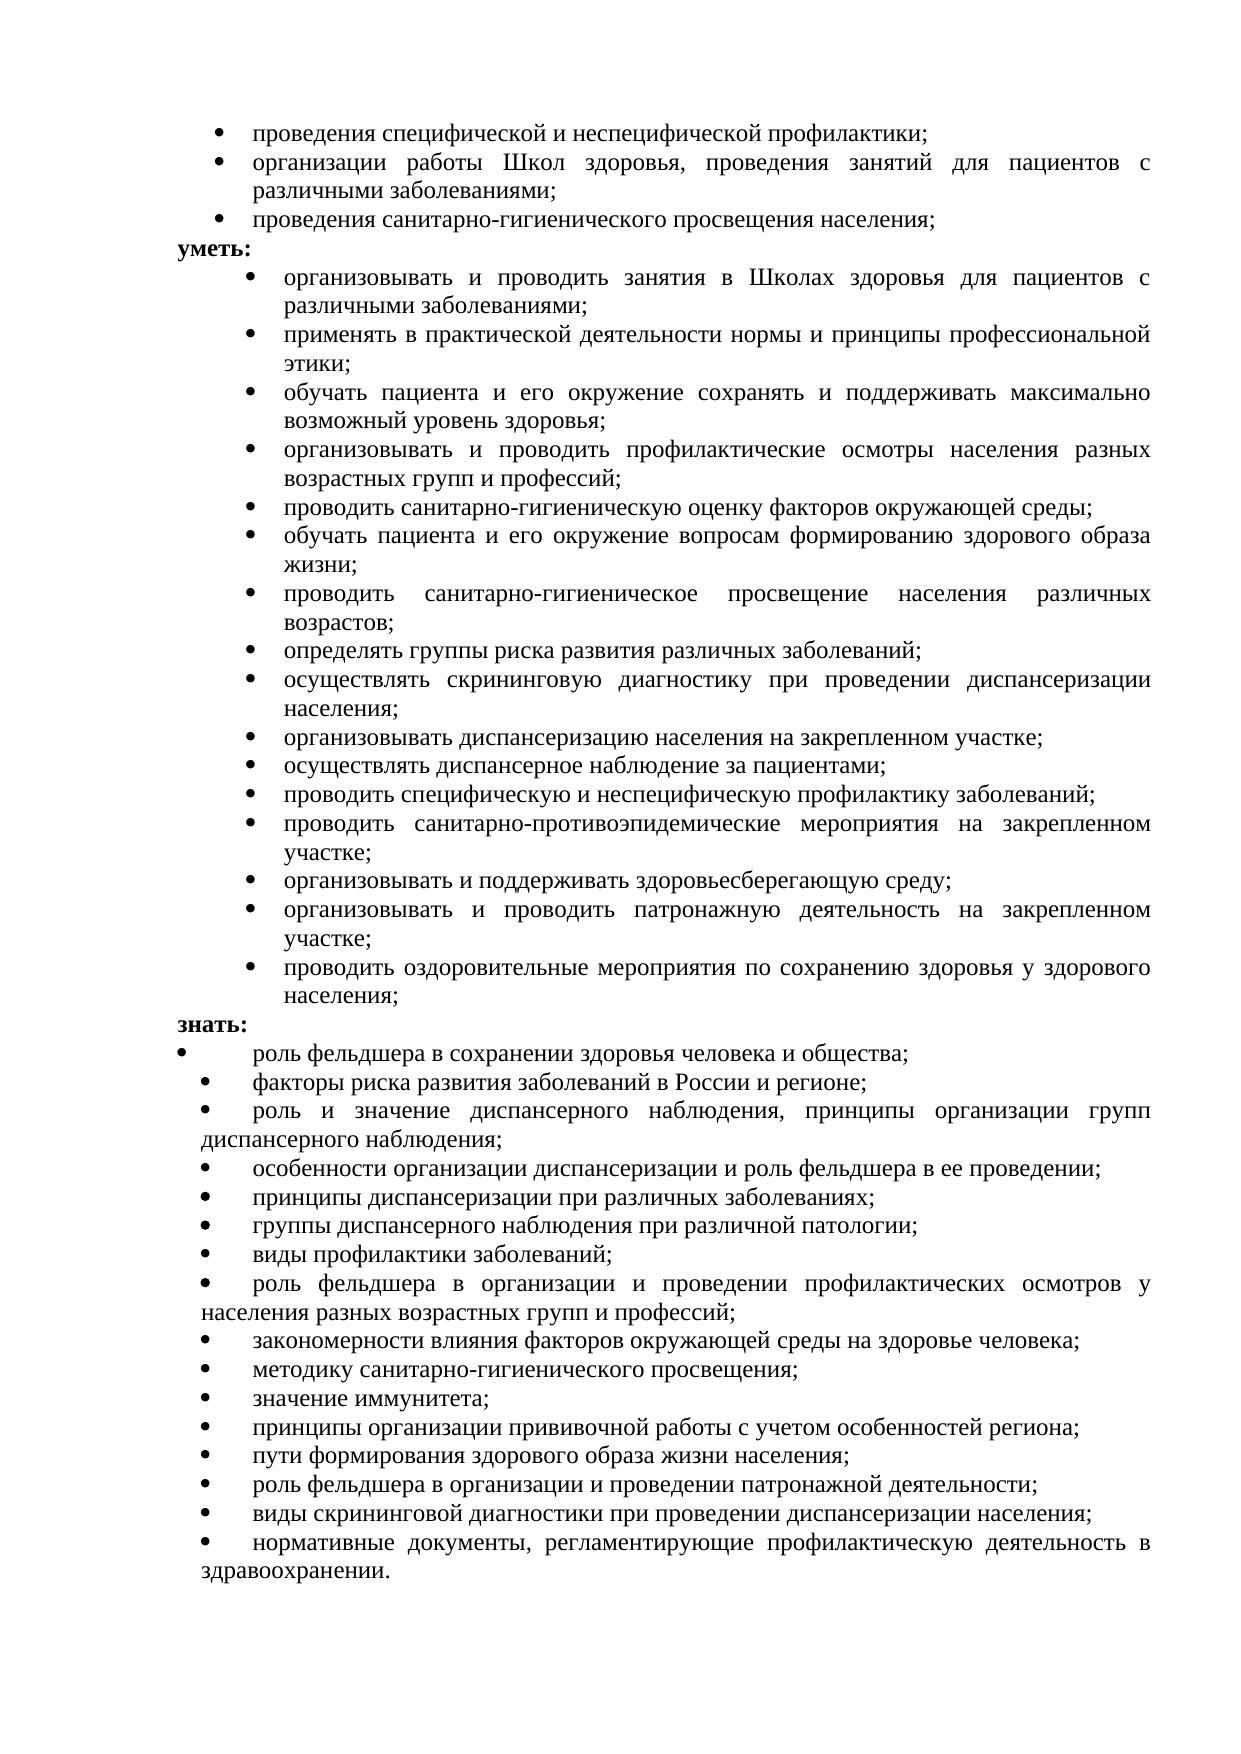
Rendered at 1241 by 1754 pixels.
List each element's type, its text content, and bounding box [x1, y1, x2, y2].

list проводить оздоровительные мероприятия по сохранению здоровья у здорового населения; [246, 952, 1152, 1009]
list роль и значение диспансерного наблюдения, принципы организации групп диспансерного наблюдения; [201, 1096, 1152, 1153]
list организовывать и проводить патронажную деятельность на закрепленном участке; [246, 894, 1152, 952]
list виды скрининговой диагностики при проведении диспансеризации населения; [201, 1498, 1152, 1527]
list закономерности влияния факторов окружающей среды на здоровье человека; [201, 1326, 1152, 1354]
list значение иммунитета; [201, 1383, 1152, 1412]
list организации работы Школ здоровья, проведения занятий для пациентов с различными заболеваниями; [215, 147, 1152, 204]
list организовывать и поддерживать здоровьесберегающую среду; [246, 866, 1152, 894]
list роль фельдшера в организации и проведении профилактических осмотров у населения разных возрастных групп и профессий; [201, 1268, 1152, 1326]
list проводить санитарно-гигиеническое просвещение населения различных возрастов; [246, 578, 1152, 636]
text знать: [177, 1009, 1152, 1038]
list проведения санитарно-гигиенического просвещения населения; [215, 204, 1152, 233]
list методику санитарно-гигиенического просвещения; [201, 1354, 1152, 1383]
list факторы риска развития заболеваний в России и регионе; [201, 1067, 1152, 1096]
list применять в практической деятельности нормы и принципы профессиональной этики; [246, 319, 1152, 377]
list принципы организации прививочной работы с учетом особенностей региона; [201, 1412, 1152, 1441]
list нормативные документы, регламентирующие профилактическую деятельность в здравоохранении. [201, 1527, 1152, 1584]
text уметь: [177, 233, 1152, 262]
list осуществлять скрининговую диагностику при проведении диспансеризации населения; [246, 664, 1152, 722]
list проводить санитарно-гигиеническую оценку факторов окружающей среды; [246, 492, 1152, 521]
list особенности организации диспансеризации и роль фельдшера в ее проведении; [201, 1153, 1152, 1182]
list обучать пациента и его окружение сохранять и поддерживать максимально возможный уровень здоровья; [246, 377, 1152, 434]
list организовывать и проводить профилактические осмотры населения разных возрастных групп и профессий; [246, 434, 1152, 492]
list роль фельдшера в организации и проведении патронажной деятельности; [201, 1469, 1152, 1498]
list группы диспансерного наблюдения при различной патологии; [201, 1211, 1152, 1239]
list виды профилактики заболеваний; [201, 1239, 1152, 1268]
list пути формирования здорового образа жизни населения; [201, 1441, 1152, 1469]
list проведения специфической и неспецифической профилактики; [215, 118, 1152, 147]
list обучать пациента и его окружение вопросам формированию здорового образа жизни; [246, 521, 1152, 578]
list проводить специфическую и неспецифическую профилактику заболеваний; [246, 779, 1152, 808]
list организовывать и проводить занятия в Школах здоровья для пациентов с различными заболеваниями; [246, 262, 1152, 319]
list принципы диспансеризации при различных заболеваниях; [201, 1182, 1152, 1211]
list организовывать диспансеризацию населения на закрепленном участке; [246, 722, 1152, 751]
list осуществлять диспансерное наблюдение за пациентами; [246, 751, 1152, 779]
list роль фельдшера в сохранении здоровья человека и общества; [177, 1038, 1152, 1067]
list проводить санитарно-противоэпидемические мероприятия на закрепленном участке; [246, 808, 1152, 866]
list определять группы риска развития различных заболеваний; [246, 636, 1152, 664]
